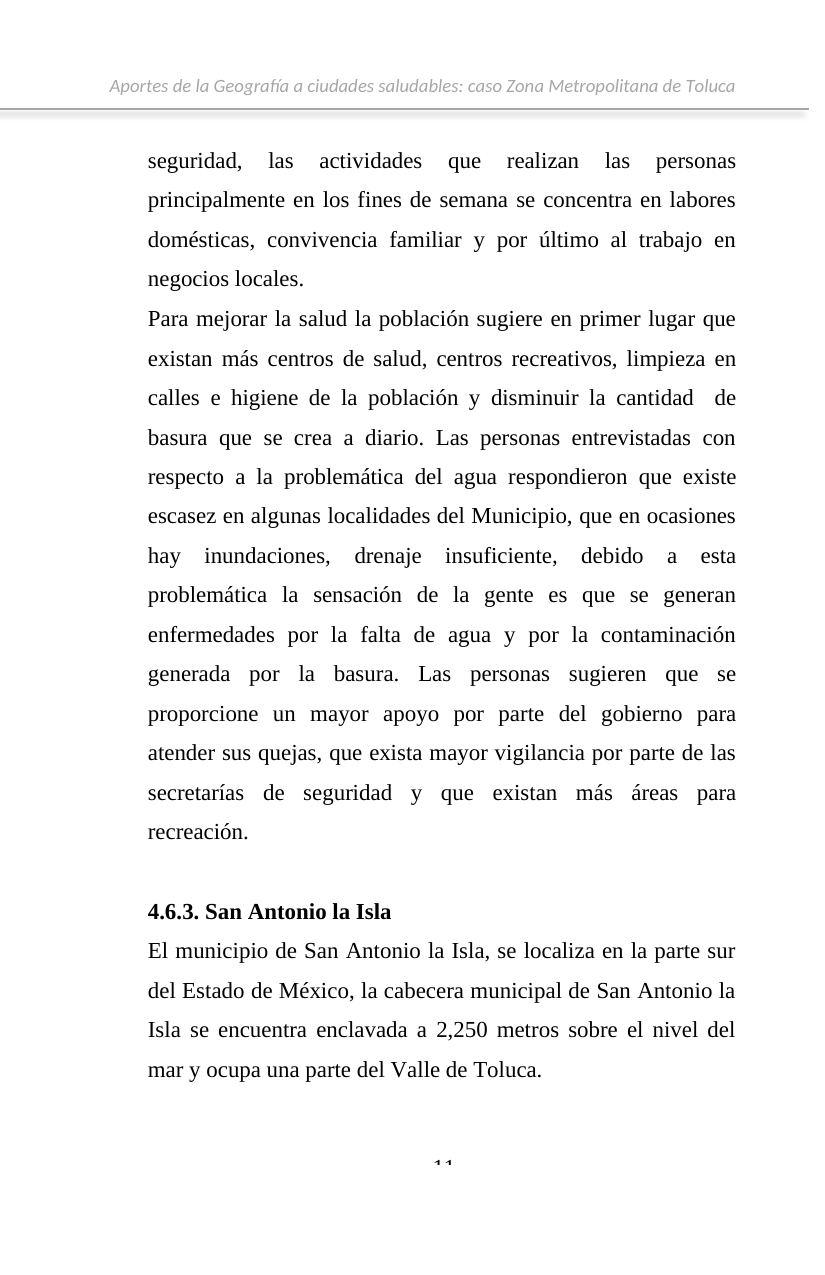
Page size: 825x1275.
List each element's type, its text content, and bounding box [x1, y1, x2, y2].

subtitle 4.6.3. San Antonio la Isla [148, 898, 825, 925]
picture [0, 104, 814, 124]
text Para mejorar la salud la población sugiere en primer lugar que existan más centros de salud, centros recreativos, limpieza en calles e higiene de la población y disminuir la cantidad de basura que se crea a diario. Las personas entrevistadas con respecto a la problemática del agua respondieron que existe escasez en algunas localidades del Municipio, que en ocasiones hay inundaciones, drenaje insuficiente, debido a esta problemática la sensación de la gente es que se generan enfermedades por la falta de agua y por la contaminación generada por la basura. Las personas sugieren que se proporcione un mayor apoyo por parte del gobierno para atender sus quejas, que exista mayor vigilancia por parte de las secretarías de seguridad y que existan más áreas para recreación. [148, 305, 737, 845]
text seguridad, las actividades que realizan las personas principalmente en los fines de semana se concentra en labores domésticas, convivencia familiar y por último al trabajo en negocios locales. [148, 147, 737, 292]
text El municipio de San Antonio la Isla, se localiza en la parte sur del Estado de México, la cabecera municipal de San Antonio la Isla se encuentra enclavada a 2,250 metros sobre el nivel del mar y ocupa una parte del Valle de Toluca. [148, 937, 737, 1082]
